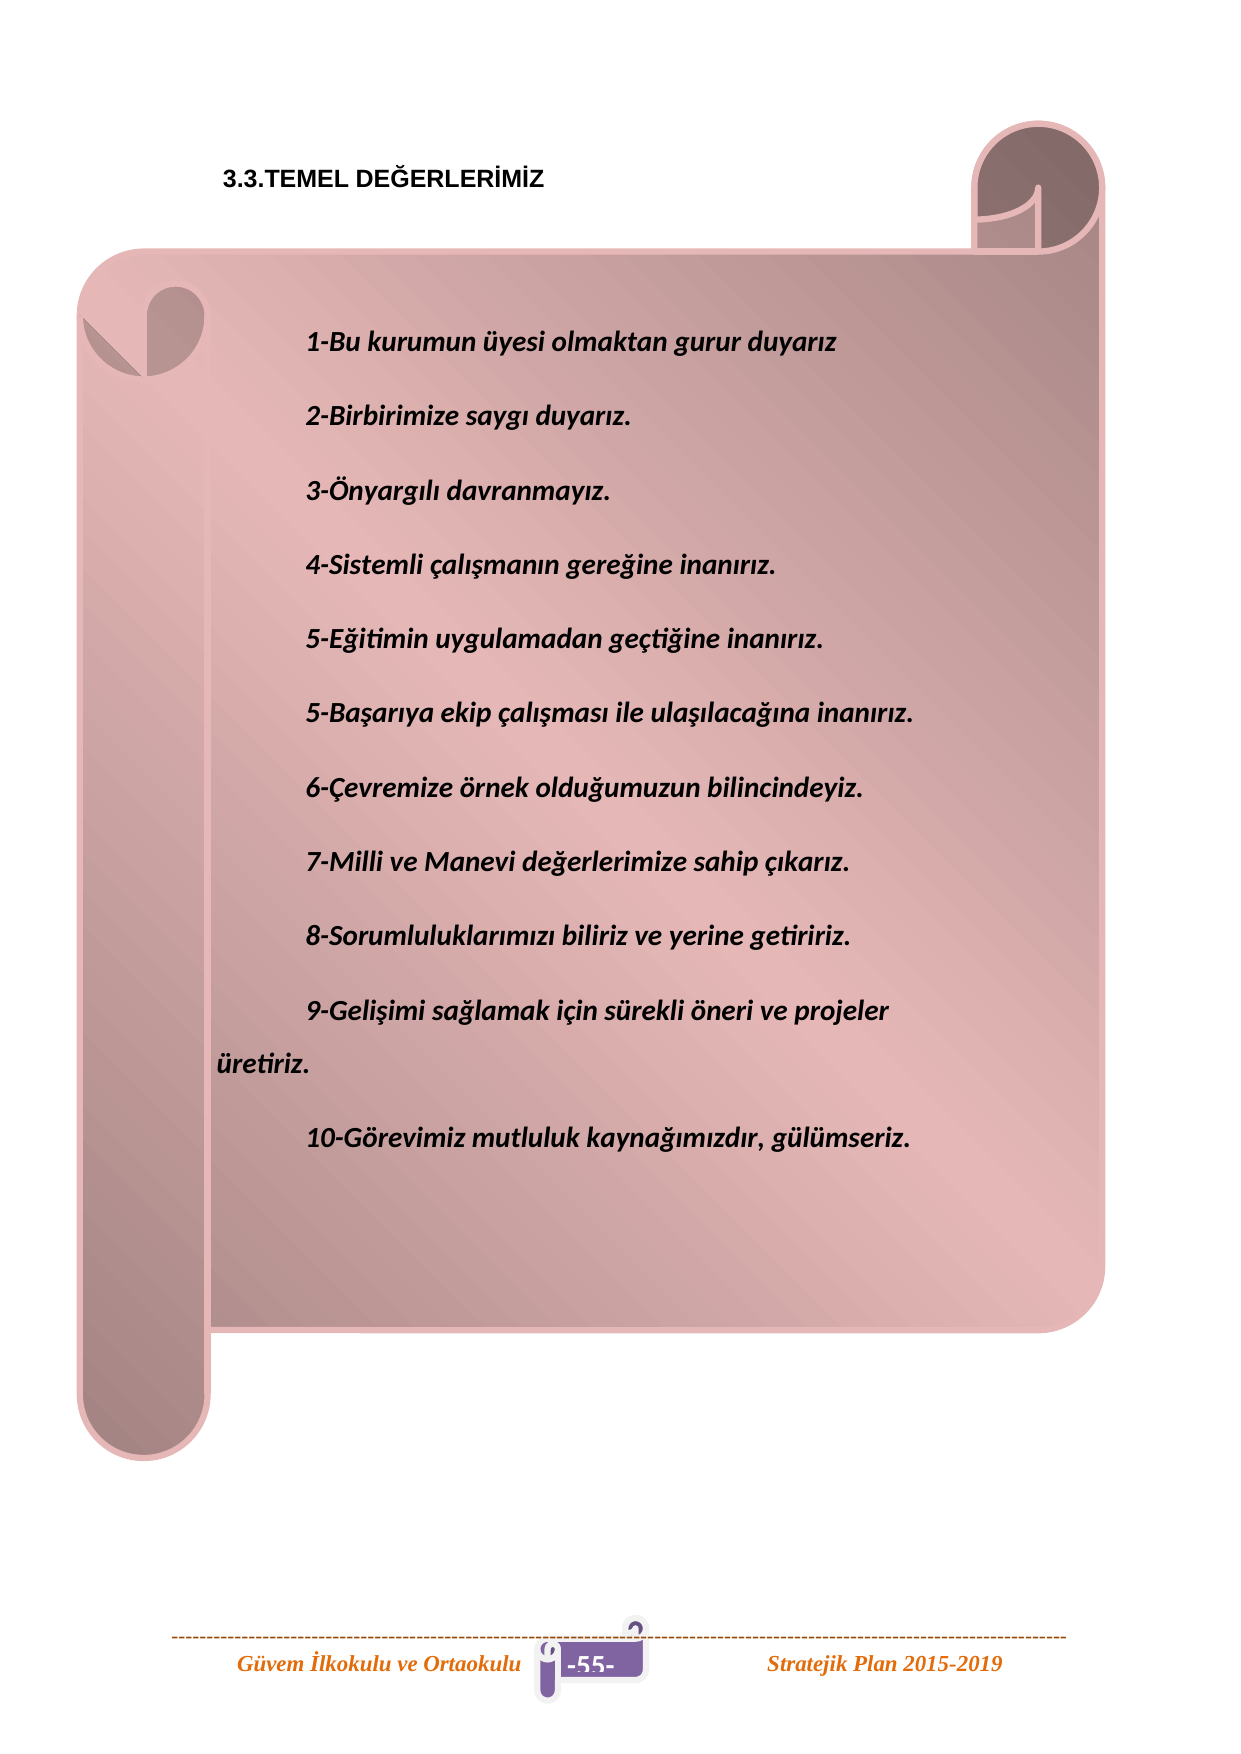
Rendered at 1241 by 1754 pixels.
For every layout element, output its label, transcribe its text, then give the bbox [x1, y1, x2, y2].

subtitle 3.3.TEMEL DEĞERLERİMİZ [148, 164, 975, 193]
